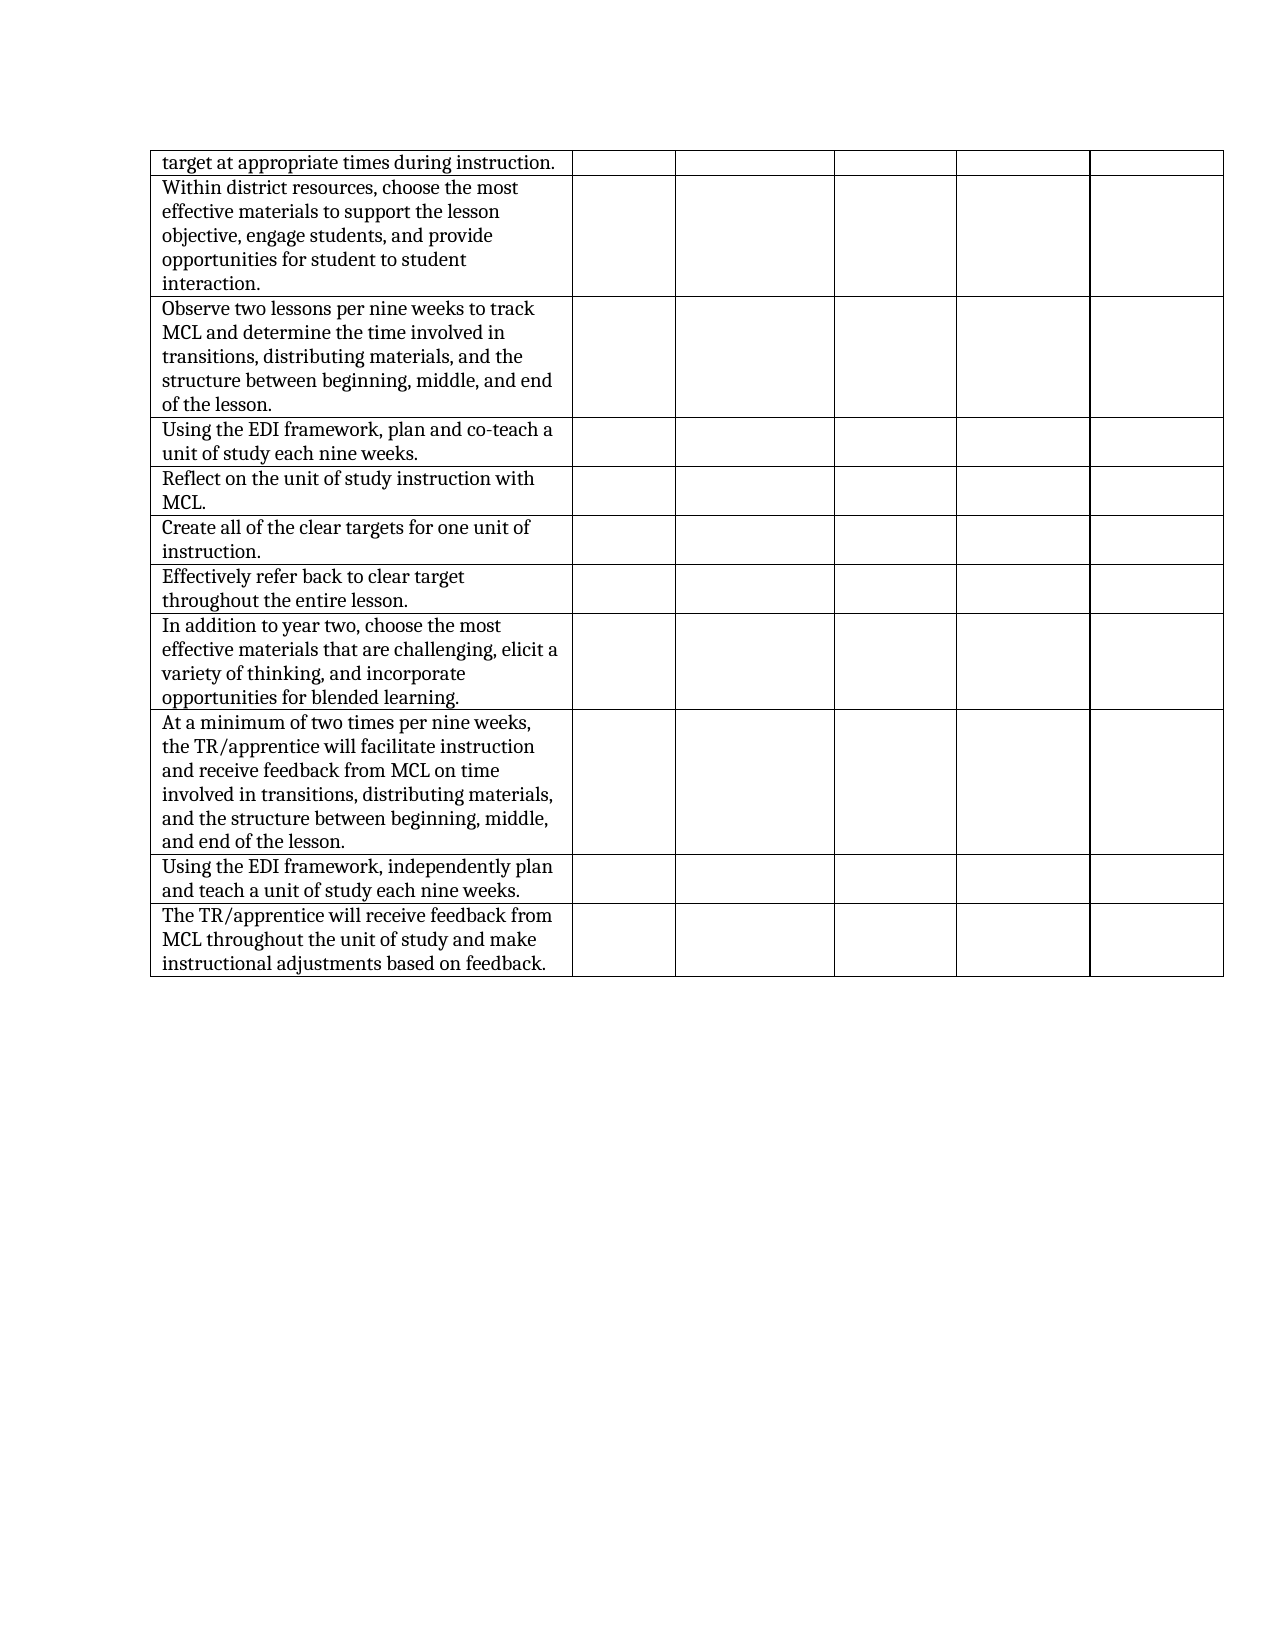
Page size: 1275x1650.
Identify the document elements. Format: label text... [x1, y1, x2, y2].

table_cell [957, 176, 1089, 296]
table_cell The TR/apprentice will receive feedback from MCL throughout the unit of study and make instructional adjustments based on feedback. [151, 904, 572, 976]
table_cell [676, 176, 834, 296]
table_cell [573, 176, 675, 296]
table_cell [957, 855, 1089, 903]
table_cell Using the EDI framework, plan and co-teach a unit of study each nine weeks. [151, 418, 572, 466]
table_cell [1091, 565, 1223, 612]
table_cell [835, 516, 956, 563]
table_cell [1091, 176, 1223, 296]
table_cell [1091, 516, 1223, 563]
table_cell [1091, 710, 1223, 854]
table_cell [835, 176, 956, 296]
table_cell [573, 614, 675, 709]
table_cell [573, 297, 675, 417]
table_cell [835, 418, 956, 466]
table_cell Reflect on the unit of study instruction with MCL. [151, 467, 572, 514]
table_cell Create all of the clear targets for one unit of instruction. [151, 516, 572, 563]
table_cell [835, 710, 956, 854]
table_cell [957, 710, 1089, 854]
table_cell [676, 151, 834, 175]
table_cell [1091, 614, 1223, 709]
table_cell [835, 855, 956, 903]
table_cell [957, 516, 1089, 563]
table_cell [957, 467, 1089, 514]
table_cell [957, 418, 1089, 466]
table_cell [835, 565, 956, 612]
table_cell [573, 710, 675, 854]
table_cell [573, 904, 675, 976]
table_cell [1091, 904, 1223, 976]
table_cell Using the EDI framework, independently plan and teach a unit of study each nine weeks. [151, 855, 572, 903]
table_cell [1091, 418, 1223, 466]
table_cell [957, 904, 1089, 976]
table_cell At a minimum of two times per nine weeks, the TR/apprentice will facilitate instruction and receive feedback from MCL on time involved in transitions, distributing materials, and the structure between beginning, middle, and end of the lesson. [151, 710, 572, 854]
table_cell [835, 151, 956, 175]
table_cell [676, 565, 834, 612]
table_cell [835, 904, 956, 976]
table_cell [151, 151, 572, 175]
table_cell [573, 565, 675, 612]
table_cell [676, 516, 834, 563]
table_cell [1091, 297, 1223, 417]
table_cell [1091, 467, 1223, 514]
table_cell [676, 418, 834, 466]
table_cell [573, 516, 675, 563]
table_cell [835, 614, 956, 709]
table_cell [676, 855, 834, 903]
table_cell Effectively refer back to clear target throughout the entire lesson. [151, 565, 572, 612]
table_cell Within district resources, choose the most effective materials to support the lesson objective, engage students, and provide opportunities for student to student interaction. [151, 176, 572, 296]
table_cell [676, 614, 834, 709]
table_cell [957, 151, 1089, 175]
table_cell [676, 297, 834, 417]
table_cell [957, 565, 1089, 612]
table_cell [1091, 151, 1223, 175]
table_cell [676, 710, 834, 854]
table_cell [573, 151, 675, 175]
table_cell [835, 297, 956, 417]
table_cell [676, 904, 834, 976]
table_cell [676, 467, 834, 514]
table_cell [957, 297, 1089, 417]
table_cell In addition to year two, choose the most effective materials that are challenging, elicit a variety of thinking, and incorporate opportunities for blended learning. [151, 614, 572, 709]
table_cell [1091, 855, 1223, 903]
table_cell [957, 614, 1089, 709]
table_cell [573, 467, 675, 514]
table_cell [573, 855, 675, 903]
table_cell [835, 467, 956, 514]
table_cell [573, 418, 675, 466]
table_cell Observe two lessons per nine weeks to track MCL and determine the time involved in transitions, distributing materials, and the structure between beginning, middle, and end of the lesson. [151, 297, 572, 417]
